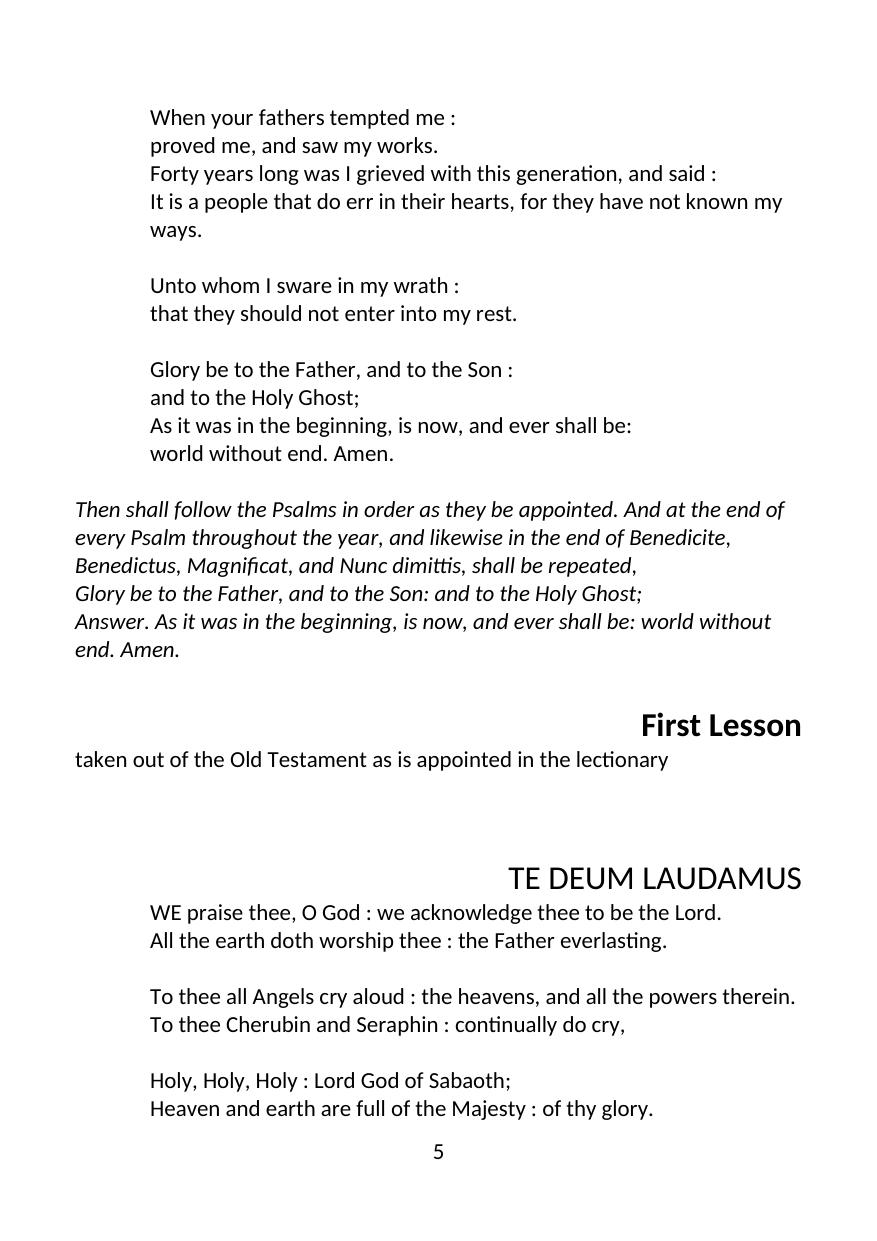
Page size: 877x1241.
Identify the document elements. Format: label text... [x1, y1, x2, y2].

text As it was in the beginning, is now, and ever shall be: [150, 411, 802, 439]
text All the earth doth worship thee : the Father everlasting. [150, 926, 802, 954]
text Heaven and earth are full of the Majesty : of thy glory. [150, 1094, 802, 1122]
text Glory be to the Father, and to the Son : [150, 355, 802, 383]
text Then shall follow the Psalms in order as they be appointed. And at the end of every Psalm throughout the year, and likewise in the end of Benedicite, Benedictus, Magnificat, and Nunc dimittis, shall be repeated, [75, 495, 802, 579]
text To thee Cherubin and Seraphin : continually do cry, [150, 1010, 802, 1038]
text It is a people that do err in their hearts, for they have not known my ways. [150, 187, 802, 243]
text TE DEUM LAUDAMUS [75, 857, 802, 898]
text WE praise thee, O God : we acknowledge thee to be the Lord. [150, 898, 802, 926]
text Glory be to the Father, and to the Son: and to the Holy Ghost; [75, 579, 802, 607]
text taken out of the Old Testament as is appointed in the lectionary [75, 745, 802, 773]
text Unto whom I sware in my wrath : [150, 271, 802, 299]
text Forty years long was I grieved with this generation, and said : [150, 159, 802, 187]
text Answer. As it was in the beginning, is now, and ever shall be: world without end. Amen. [75, 607, 802, 663]
text When your fathers tempted me : [150, 103, 802, 131]
text To thee all Angels cry aloud : the heavens, and all the powers therein. [150, 982, 802, 1010]
text and to the Holy Ghost; [150, 383, 802, 411]
text First Lesson [75, 704, 802, 745]
text world without end. Amen. [150, 439, 802, 467]
text that they should not enter into my rest. [150, 299, 802, 327]
text Holy, Holy, Holy : Lord God of Sabaoth; [150, 1066, 802, 1094]
text proved me, and saw my works. [150, 131, 802, 159]
